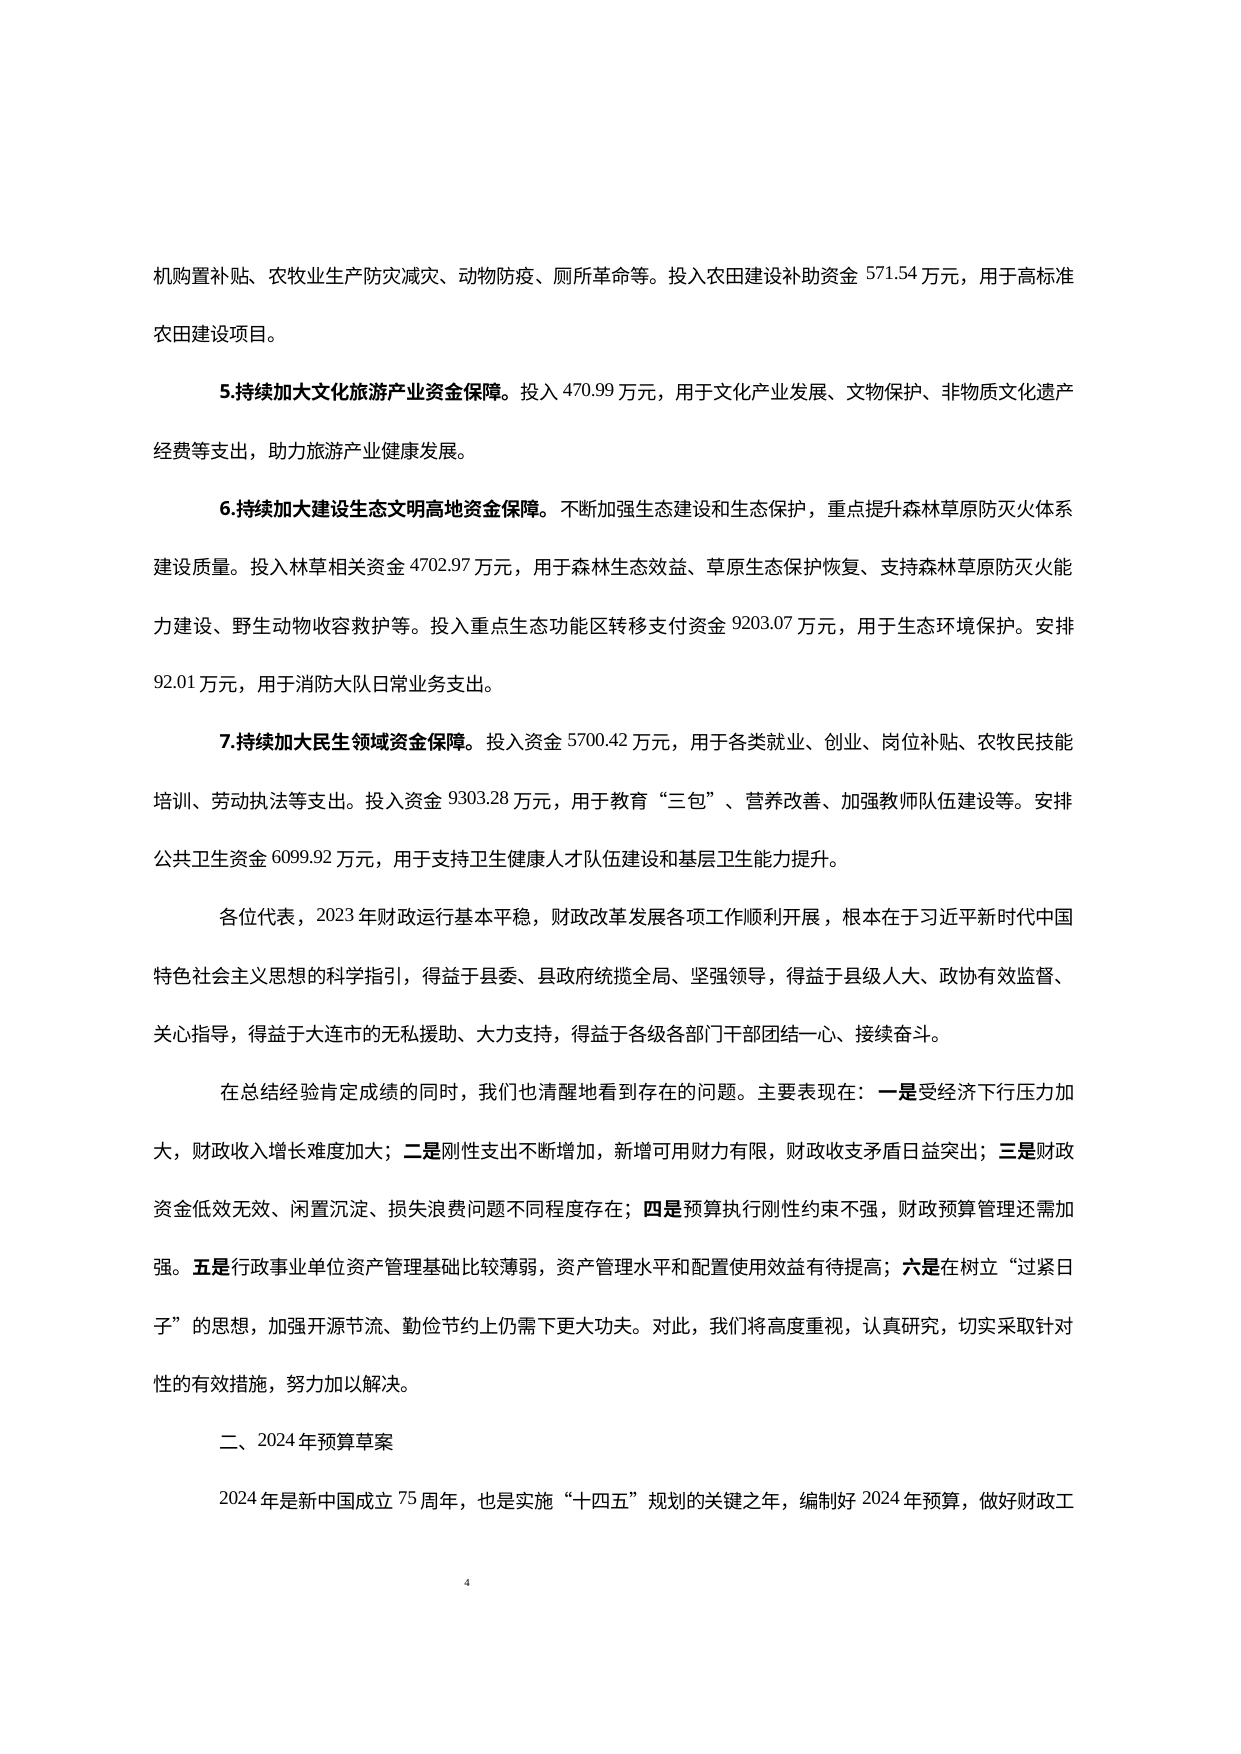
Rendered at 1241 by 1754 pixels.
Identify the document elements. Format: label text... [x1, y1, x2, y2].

text 二、2024年预算草案 [153, 1402, 1075, 1460]
text 各位代表，2023年财政运行基本平稳，财政改革发展各项工作顺利开展，根本在于习近平新时代中国特色社会主义思想的科学指引，得益于县委、县政府统揽全局、坚强领导，得益于县级人大、政协有效监督、关心指导，得益于大连市的无私援助、大力支持，得益于各级各部门干部团结一心、接续奋斗。 [153, 877, 1075, 1052]
text 6.持续加大建设生态文明高地资金保障。不断加强生态建设和生态保护，重点提升森林草原防灭火体系建设质量。投入林草相关资金4702.97万元，用于森林生态效益、草原生态保护恢复、支持森林草原防灭火能力建设、野生动物收容救护等。投入重点生态功能区转移支付资金9203.07万元，用于生态环境保护。安排92.01万元，用于消防大队日常业务支出。 [153, 469, 1075, 702]
text 2024年是新中国成立75周年，也是实施“十四五”规划的关键之年，编制好2024年预算，做好财政工作意义重大、责任重大。 [153, 1460, 1075, 1519]
text 7.持续加大民生领域资金保障。投入资金5700.42万元，用于各类就业、创业、岗位补贴、农牧民技能培训、劳动执法等支出。投入资金9303.28万元，用于教育“三包”、营养改善、加强教师队伍建设等。安排公共卫生资金6099.92万元，用于支持卫生健康人才队伍建设和基层卫生能力提升。 [153, 702, 1075, 877]
text 在总结经验肯定成绩的同时，我们也清醒地看到存在的问题。主要表现在：一是受经济下行压力加大，财政收入增长难度加大；二是刚性支出不断增加，新增可用财力有限，财政收支矛盾日益突出；三是财政资金低效无效、闲置沉淀、损失浪费问题不同程度存在；四是预算执行刚性约束不强，财政预算管理还需加强。五是行政事业单位资产管理基础比较薄弱，资产管理水平和配置使用效益有待提高；六是在树立“过紧日子”的思想，加强开源节流、勤俭节约上仍需下更大功夫。对此，我们将高度重视，认真研究，切实采取针对性的有效措施，努力加以解决。 [153, 1052, 1075, 1402]
text 5.持续加大文化旅游产业资金保障。投入470.99万元，用于文化产业发展、文物保护、非物质文化遗产经费等支出，助力旅游产业健康发展。 [153, 352, 1075, 469]
